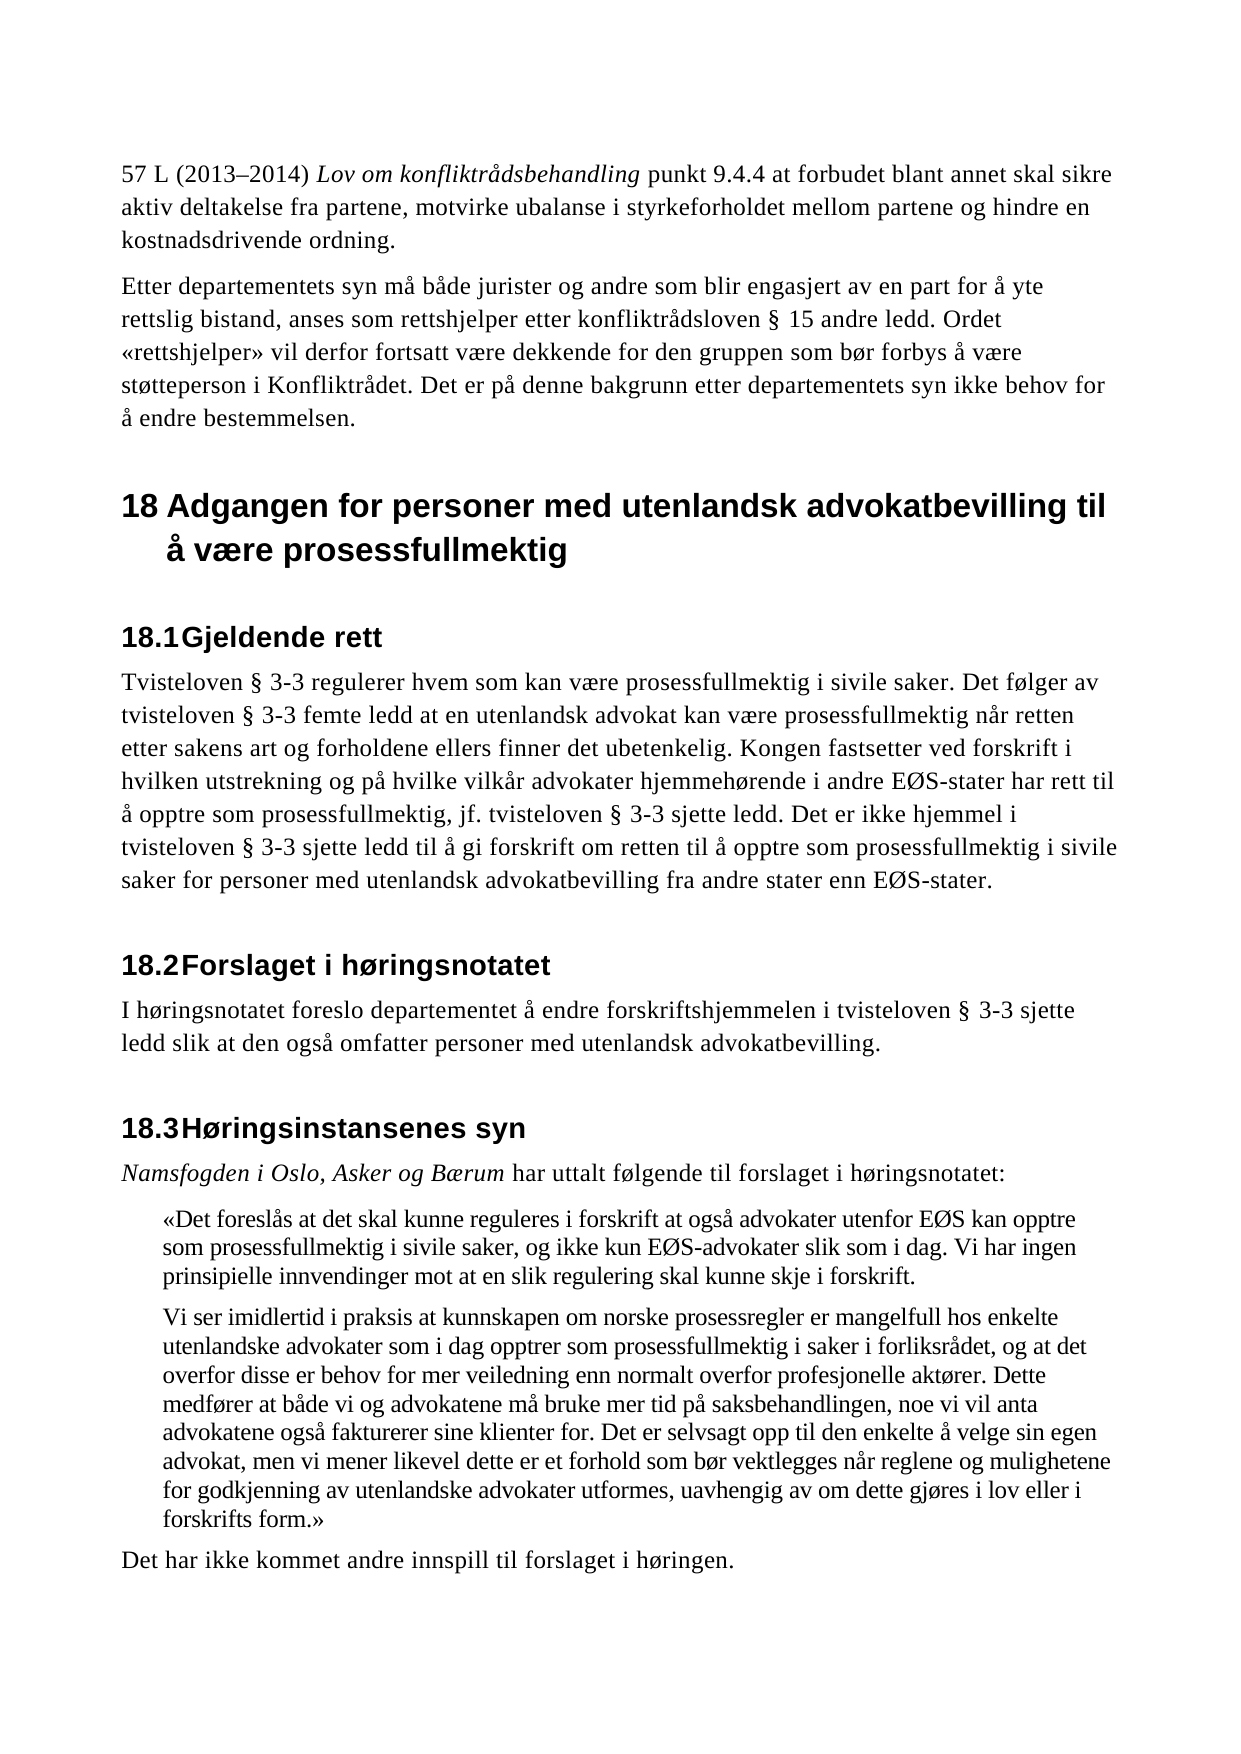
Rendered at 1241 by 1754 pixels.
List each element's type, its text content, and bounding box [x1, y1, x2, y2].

subtitle Forslaget i høringsnotatet [121, 948, 1119, 982]
text Etter departementets syn må både jurister og andre som blir engasjert av en part for å yte rettslig bistand, anses som rettshjelper etter konfliktrådsloven § 15 andre ledd. Ordet «rettshjelper» vil derfor fortsatt være dekkende for den gruppen som bør forbys å være støtteperson i Konfliktrådet. Det er på denne bakgrunn etter departementets syn ikke behov for å endre bestemmelsen. [121, 271, 1119, 432]
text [121, 159, 1119, 254]
text Vi ser imidlertid i praksis at kunnskapen om norske prosessregler er mangelfull hos enkelte utenlandske advokater som i dag opptrer som prosessfullmektig i saker i forliksrådet, og at det overfor disse er behov for mer veiledning enn normalt overfor profesjonelle aktører. Dette medfører at både vi og advokatene må bruke mer tid på saksbehandlingen, noe vi vil anta advokatene også fakturerer sine klienter for. Det er selvsagt opp til den enkelte å velge sin egen advokat, men vi mener likevel dette er et forhold som bør vektlegges når reglene og mulighetene for godkjenning av utenlandske advokater utformes, uavhengig av om dette gjøres i lov eller i forskrifts form.» [162, 1302, 1119, 1532]
text Namsfogden i Oslo, Asker og Bærum har uttalt følgende til forslaget i høringsnotatet: [121, 1158, 1119, 1187]
subtitle Gjeldende rett [121, 620, 1119, 654]
subtitle Adgangen for personer med utenlandsk advokatbevilling til å være prosessfullmektig [121, 486, 1119, 569]
subtitle Høringsinstansenes syn [121, 1111, 1119, 1145]
text I høringsnotatet foreslo departementet å endre forskriftshjemmelen i tvisteloven § 3-3 sjette ledd slik at den også omfatter personer med utenlandsk advokatbevilling. [121, 995, 1119, 1057]
text Det har ikke kommet andre innspill til forslaget i høringen. [121, 1545, 1119, 1574]
text Tvisteloven § 3-3 regulerer hvem som kan være prosessfullmektig i sivile saker. Det følger av tvisteloven § 3-3 femte ledd at en utenlandsk advokat kan være prosessfullmektig når retten etter sakens art og forholdene ellers finner det ubetenkelig. Kongen fastsetter ved forskrift i hvilken utstrekning og på hvilke vilkår advokater hjemmehørende i andre EØS-stater har rett til å opptre som prosessfullmektig, jf. tvisteloven § 3-3 sjette ledd. Det er ikke hjemmel i tvisteloven § 3-3 sjette ledd til å gi forskrift om retten til å opptre som prosessfullmektig i sivile saker for personer med utenlandsk advokatbevilling fra andre stater enn EØS-stater. [121, 667, 1119, 894]
text «Det foreslås at det skal kunne reguleres i forskrift at også advokater utenfor EØS kan opptre som prosessfullmektig i sivile saker, og ikke kun EØS-advokater slik som i dag. Vi har ingen prinsipielle innvendinger mot at en slik regulering skal kunne skje i forskrift. [162, 1204, 1119, 1290]
